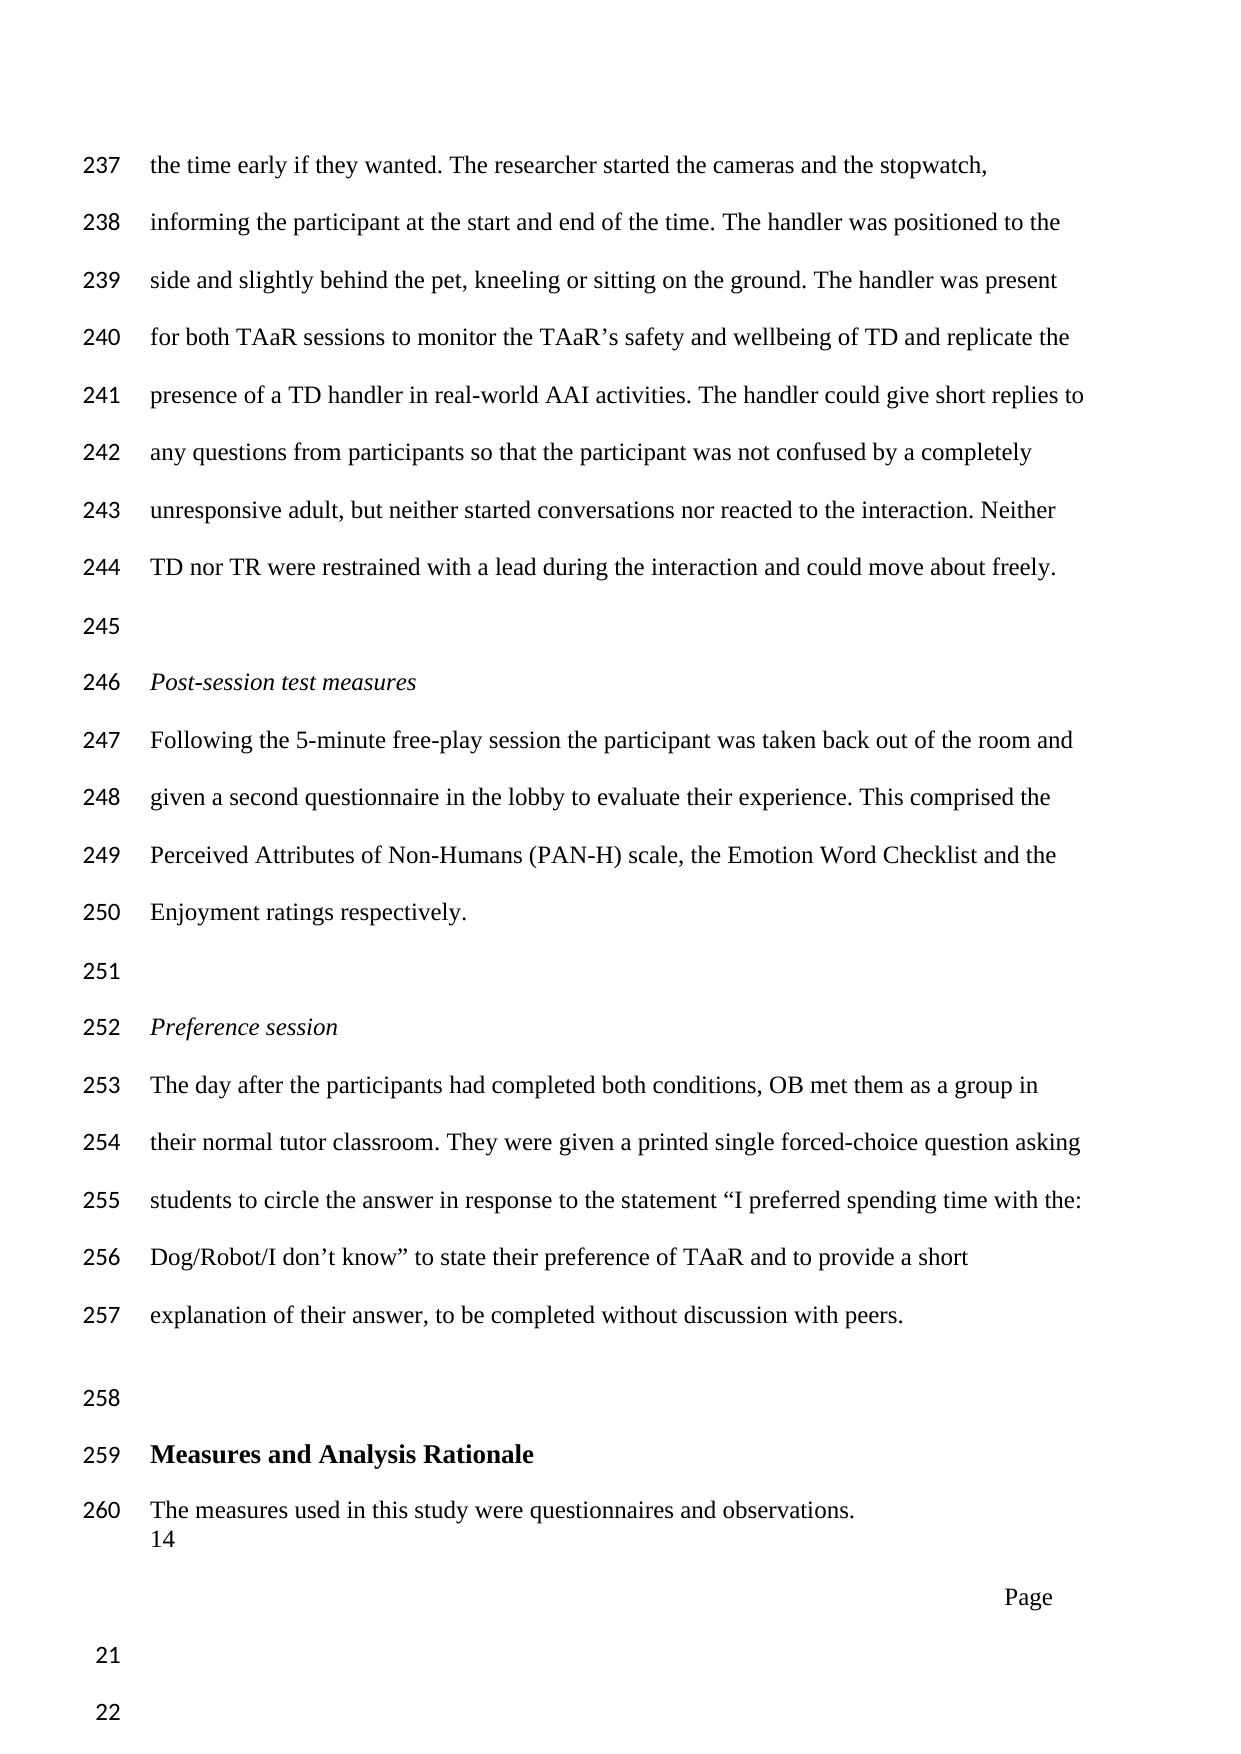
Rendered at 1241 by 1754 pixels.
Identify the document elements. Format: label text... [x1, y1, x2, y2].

text Following the 5-minute free-play session the participant was taken back out of the room and given a second questionnaire in the lobby to evaluate their experience. This comprised the Perceived Attributes of Non-Humans (PAN-H) scale, the Emotion Word Checklist and the Enjoyment ratings respectively. [150, 725, 1090, 926]
text The measures used in this study were questionnaires and observations. [150, 1495, 1090, 1523]
text Preference session [150, 1012, 1090, 1041]
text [150, 150, 1090, 581]
text The day after the participants had completed both conditions, OB met them as a group in their normal tutor classroom. They were given a printed single forced-choice question asking students to circle the answer in response to the statement “I preferred spending time with the: Dog/Robot/I don’t know” to state their preference of TAaR and to provide a short explanation of their answer, to be completed without discussion with peers. [150, 1070, 1090, 1329]
text Post-session test measures [150, 667, 1090, 696]
subtitle Measures and Analysis Rationale [150, 1439, 1090, 1470]
